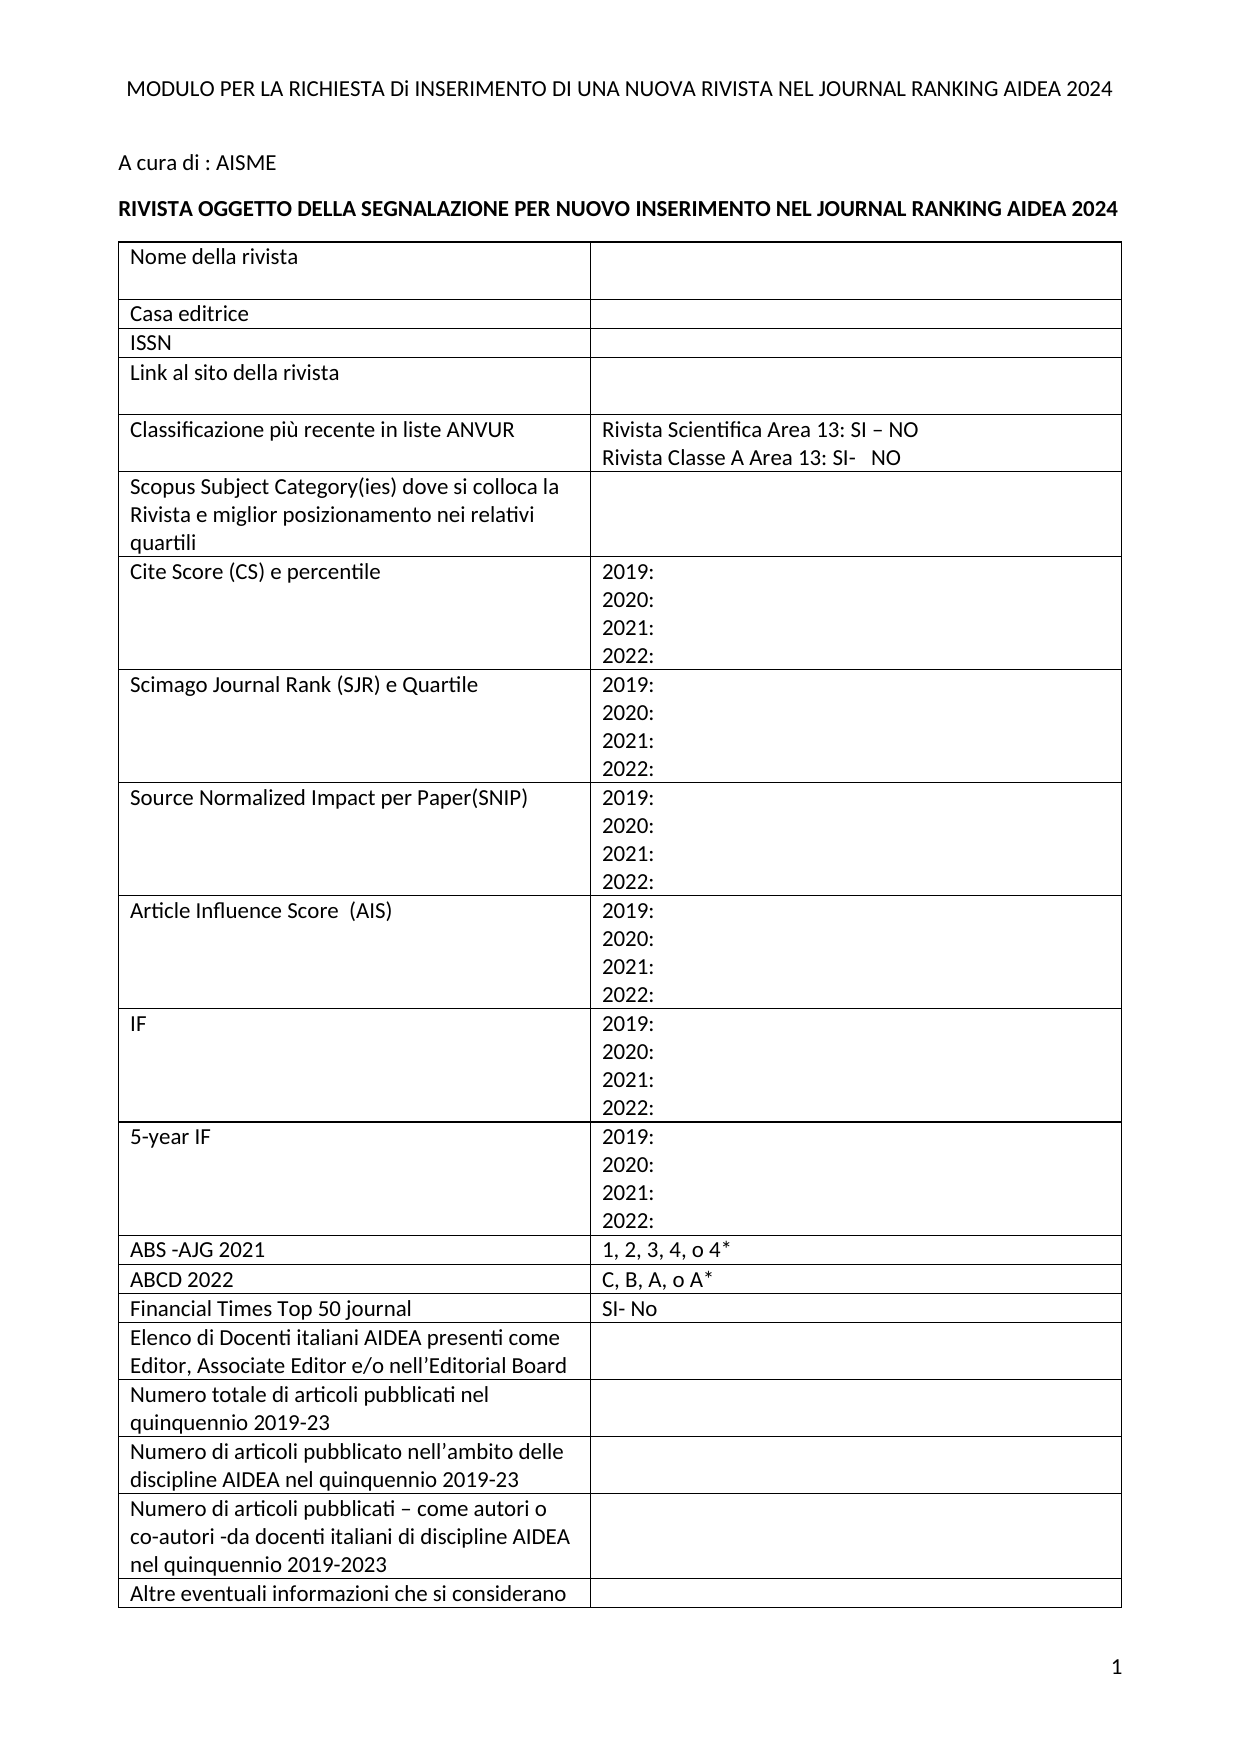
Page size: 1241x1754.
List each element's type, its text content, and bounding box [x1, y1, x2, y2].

table_cell [591, 1494, 1121, 1578]
table_cell Elenco di Docenti italiani AIDEA presenti come Editor, Associate Editor e/o nell’Editorial Board [119, 1323, 590, 1379]
table_cell 5-year IF [119, 1123, 590, 1234]
table_cell Source Normalized Impact per Paper(SNIP) [119, 783, 590, 895]
table_cell ABCD 2022 [119, 1265, 590, 1293]
table_cell 1, 2, 3, 4, o 4* [591, 1236, 1121, 1264]
table_cell SI- No [591, 1294, 1121, 1322]
table_header [591, 243, 1121, 298]
table_cell Scopus Subject Category(ies) dove si colloca la Rivista e miglior posizionamento nei relativi quartili [119, 472, 590, 556]
table_cell Classificazione più recente in liste ANVUR [119, 415, 590, 471]
table_cell Article Influence Score (AIS) [119, 896, 590, 1008]
table_cell [591, 1437, 1121, 1493]
table_cell Link al sito della rivista [119, 358, 590, 414]
table_cell 2019: 2020: 2021: 2022: [591, 557, 1121, 669]
table_cell C, B, A, o A* [591, 1265, 1121, 1293]
table_cell [591, 329, 1121, 357]
table_cell Scimago Journal Rank (SJR) e Quartile [119, 670, 590, 782]
table_cell [591, 358, 1121, 414]
table_cell 2019: 2020: 2021: 2022: [591, 783, 1121, 895]
table_cell 2019: 2020: 2021: 2022: [591, 1009, 1121, 1121]
table_cell [591, 1579, 1121, 1607]
text RIVISTA OGGETTO DELLA SEGNALAZIONE PER NUOVO INSERIMENTO NEL JOURNAL RANKING AIDEA 2024 [118, 194, 1122, 222]
table_cell ABS -AJG 2021 [119, 1236, 590, 1264]
table_header Nome della rivista [119, 243, 590, 298]
table_cell Rivista Scientifica Area 13: SI – NO Rivista Classe A Area 13: SI- NO [591, 415, 1121, 471]
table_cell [119, 1579, 590, 1607]
table_cell Numero di articoli pubblicato nell’ambito delle discipline AIDEA nel quinquennio 2019-23 [119, 1437, 590, 1493]
text A cura di : AISME [118, 148, 1122, 176]
table_cell [591, 472, 1121, 556]
table_cell [591, 1380, 1121, 1436]
table_cell Numero totale di articoli pubblicati nel quinquennio 2019-23 [119, 1380, 590, 1436]
table_cell 2019: 2020: 2021: 2022: [591, 670, 1121, 782]
table_cell ISSN [119, 329, 590, 357]
table_cell Numero di articoli pubblicati – come autori o co-autori -da docenti italiani di discipline AIDEA nel quinquennio 2019-2023 [119, 1494, 590, 1578]
table_cell [591, 1323, 1121, 1379]
table_cell 2019: 2020: 2021: 2022: [591, 1123, 1121, 1234]
table_cell 2019: 2020: 2021: 2022: [591, 896, 1121, 1008]
table_cell Cite Score (CS) e percentile [119, 557, 590, 669]
table_cell IF [119, 1009, 590, 1121]
table_cell Financial Times Top 50 journal [119, 1294, 590, 1322]
table_cell [591, 300, 1121, 327]
table_cell Casa editrice [119, 300, 590, 327]
